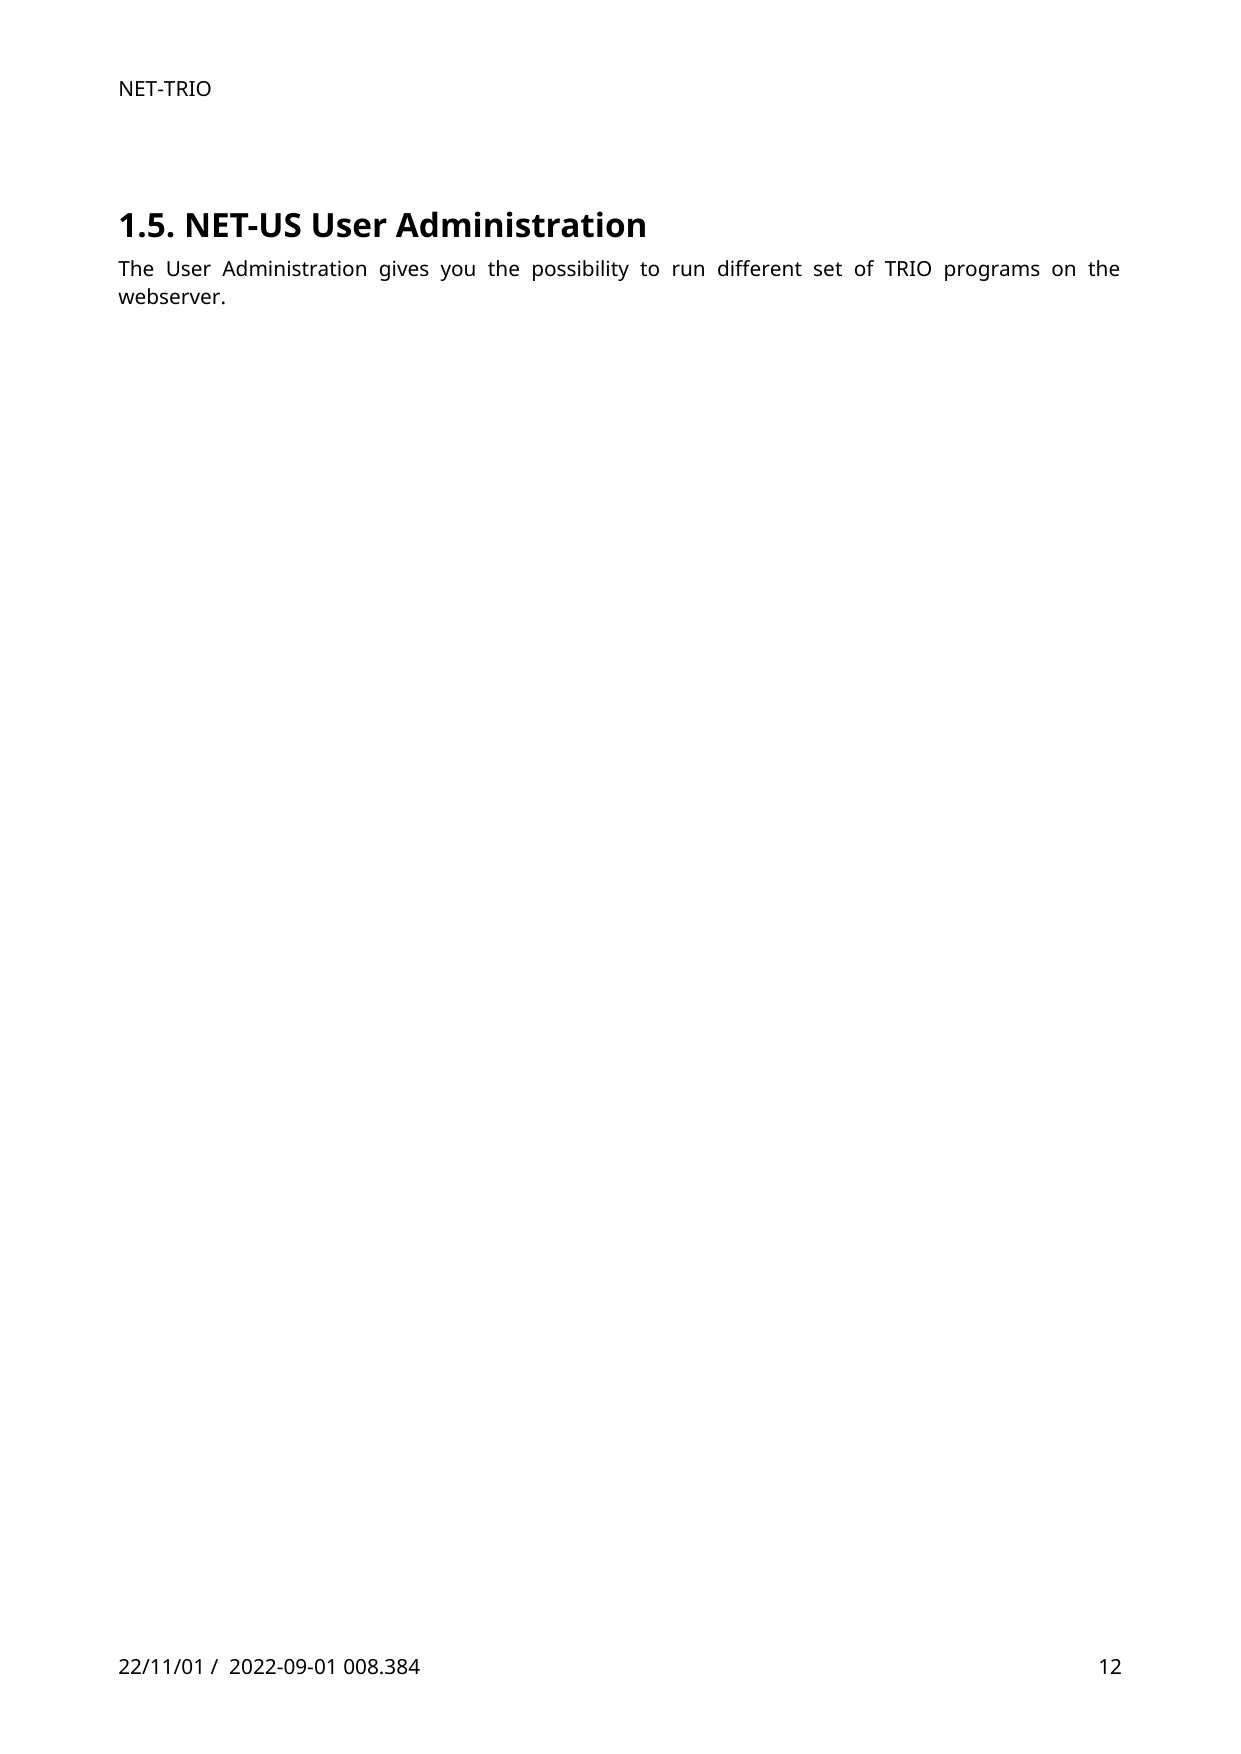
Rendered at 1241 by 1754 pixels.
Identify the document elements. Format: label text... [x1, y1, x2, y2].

subtitle 1.5. NET-US User Administration [118, 202, 1122, 248]
text The User Administration gives you the possibility to run different set of TRIO programs on the webserver. [118, 254, 1122, 311]
